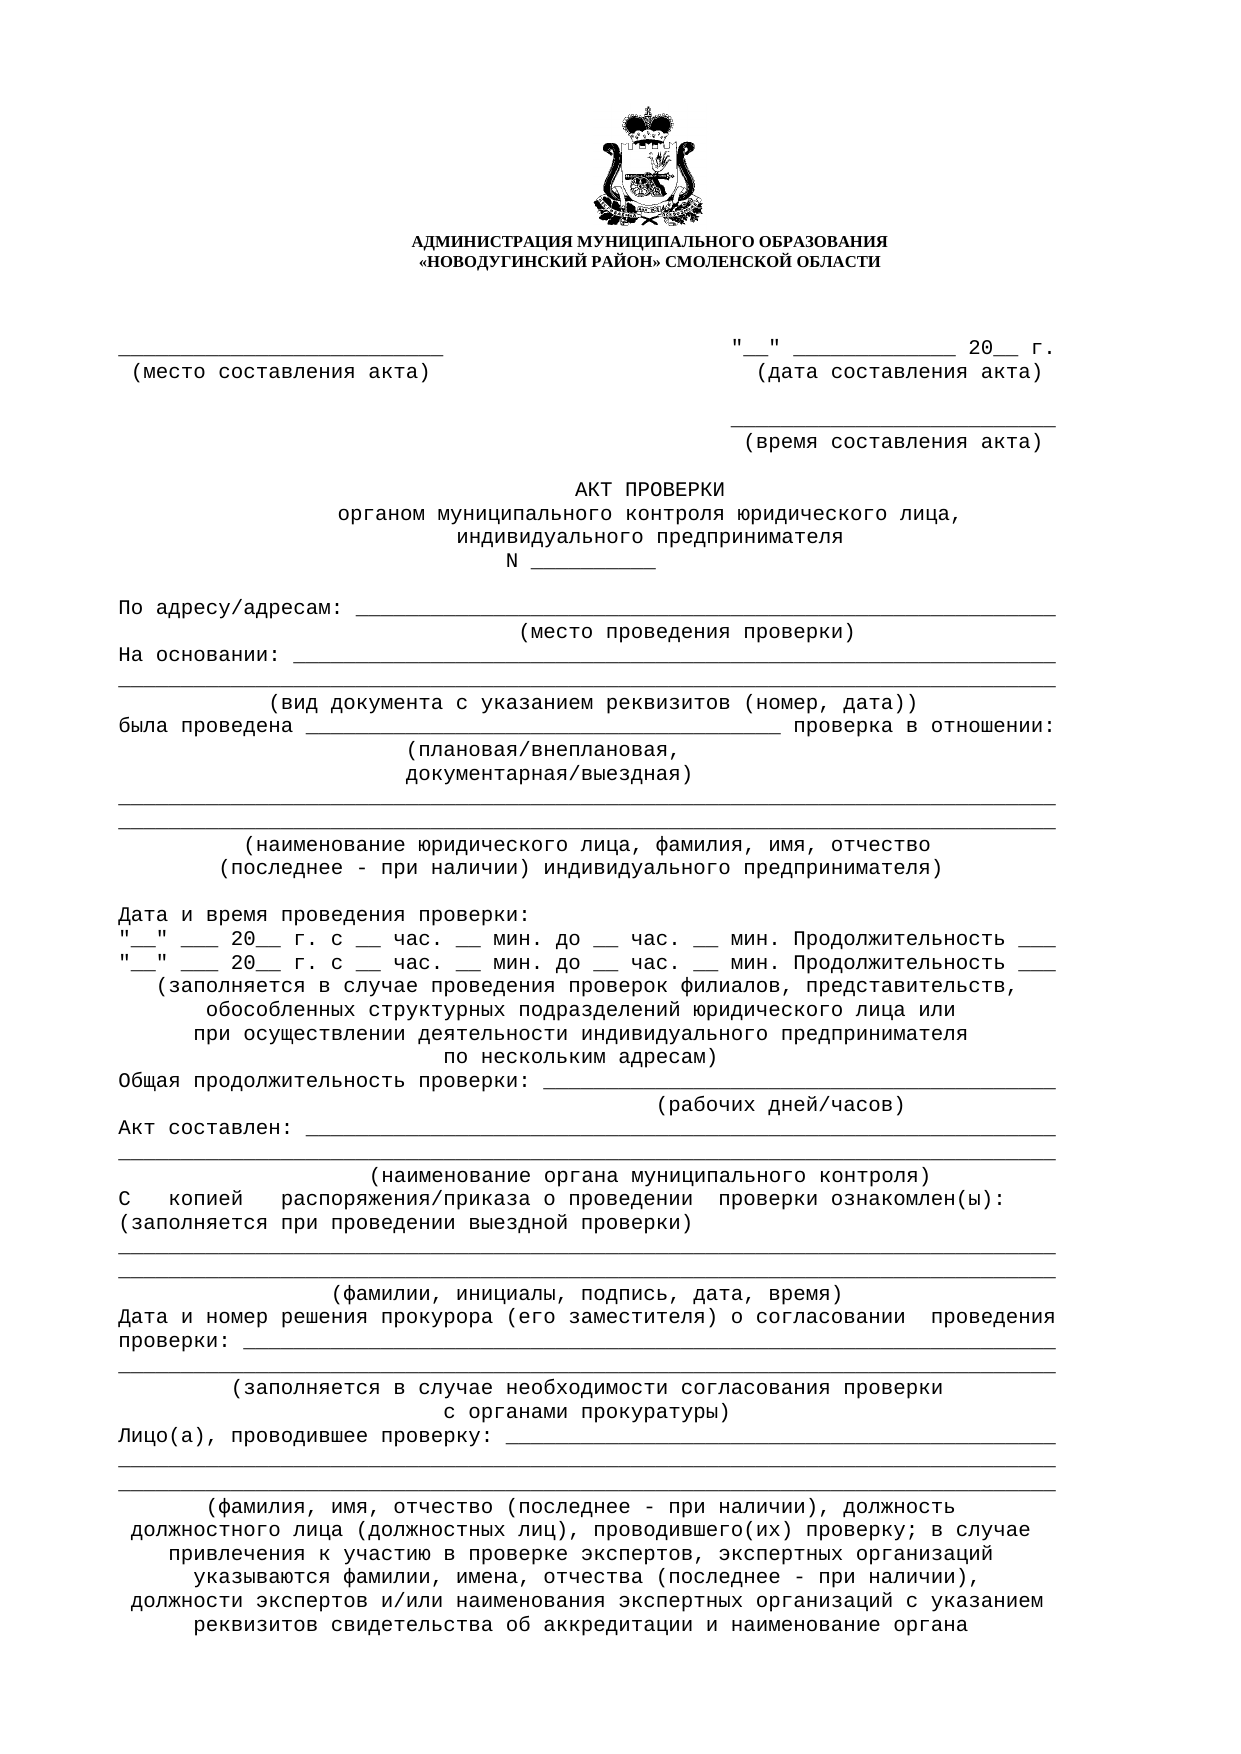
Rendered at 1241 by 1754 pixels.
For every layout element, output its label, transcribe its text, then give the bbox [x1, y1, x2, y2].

text Общая продолжительность проверки: _________________________________________ [118, 1070, 1181, 1094]
text ___________________________________________________________________________ [118, 1448, 1181, 1472]
text (место составления акта) (дата составления акта) [118, 361, 1181, 384]
text Акт составлен: ____________________________________________________________ [118, 1117, 1181, 1141]
text С копией распоряжения/приказа о проведении проверки ознакомлен(ы): [118, 1188, 1181, 1212]
text (плановая/внеплановая, [118, 739, 1181, 763]
text должностного лица (должностных лиц), проводившего(их) проверку; в случае [118, 1519, 1181, 1543]
text привлечения к участию в проверке экспертов, экспертных организаций [118, 1543, 1181, 1567]
text АДМИНИСТРАЦИЯ МУНИЦИПАЛЬНОГО ОБРАЗОВАНИЯ [118, 232, 1181, 251]
text ___________________________________________________________________________ [118, 810, 1181, 833]
text (заполняется в случае проведения проверок филиалов, представительств, [118, 975, 1181, 999]
text проверки: _________________________________________________________________ [118, 1330, 1181, 1354]
text при осуществлении деятельности индивидуального предпринимателя [118, 1023, 1181, 1046]
text Дата и время проведения проверки: [118, 904, 1181, 928]
text органом муниципального контроля юридического лица, [118, 502, 1181, 526]
text ___________________________________________________________________________ [118, 668, 1181, 692]
text ___________________________________________________________________________ [118, 1141, 1181, 1164]
text На основании: _____________________________________________________________ [118, 644, 1181, 668]
text по нескольким адресам) [118, 1046, 1181, 1070]
text (заполняется при проведении выездной проверки) [118, 1212, 1181, 1236]
text (вид документа с указанием реквизитов (номер, дата)) [118, 692, 1181, 715]
text ___________________________________________________________________________ [118, 1472, 1181, 1496]
text должности экспертов и/или наименования экспертных организаций с указанием [118, 1590, 1181, 1614]
text __________________________ [118, 408, 1181, 432]
text документарная/выездная) [118, 763, 1181, 786]
text Дата и номер решения прокурора (его заместителя) о согласовании проведения [118, 1306, 1181, 1330]
text "__" ___ 20__ г. с __ час. __ мин. до __ час. __ мин. Продолжительность ___ [118, 928, 1181, 952]
text ___________________________________________________________________________ [118, 1259, 1181, 1283]
text обособленных структурных подразделений юридического лица или [118, 999, 1181, 1023]
picture [592, 103, 707, 233]
text (наименование органа муниципального контроля) [118, 1164, 1181, 1188]
text указываются фамилии, имена, отчества (последнее - при наличии), [118, 1567, 1181, 1590]
text ___________________________________________________________________________ [118, 1236, 1181, 1259]
text (наименование юридического лица, фамилия, имя, отчество [118, 833, 1181, 857]
text Лицо(а), проводившее проверку: ____________________________________________ [118, 1425, 1181, 1448]
text (фамилии, инициалы, подпись, дата, время) [118, 1283, 1181, 1306]
text была проведена ______________________________________ проверка в отношении: [118, 715, 1181, 739]
text (рабочих дней/часов) [118, 1094, 1181, 1117]
text ___________________________________________________________________________ [118, 786, 1181, 810]
text с органами прокуратуры) [118, 1401, 1181, 1425]
text По адресу/адресам: ________________________________________________________ [118, 597, 1181, 621]
text "__" ___ 20__ г. с __ час. __ мин. до __ час. __ мин. Продолжительность ___ [118, 952, 1181, 975]
text (фамилия, имя, отчество (последнее - при наличии), должность [118, 1496, 1181, 1519]
text (последнее - при наличии) индивидуального предпринимателя) [118, 857, 1181, 881]
text ___________________________________________________________________________ [118, 1354, 1181, 1377]
text АКТ ПРОВЕРКИ [118, 479, 1181, 502]
text индивидуального предпринимателя [118, 526, 1181, 550]
text «НОВОДУГИНСКИЙ РАЙОН» СМОЛЕНСКОЙ ОБЛАСТИ [118, 251, 1181, 271]
text N __________ [118, 550, 1181, 573]
text реквизитов свидетельства об аккредитации и наименование органа [118, 1614, 1181, 1637]
text (время составления акта) [118, 432, 1181, 455]
text (место проведения проверки) [118, 621, 1181, 644]
text __________________________ "__" _____________ 20__ г. [118, 337, 1181, 361]
text (заполняется в случае необходимости согласования проверки [118, 1377, 1181, 1401]
